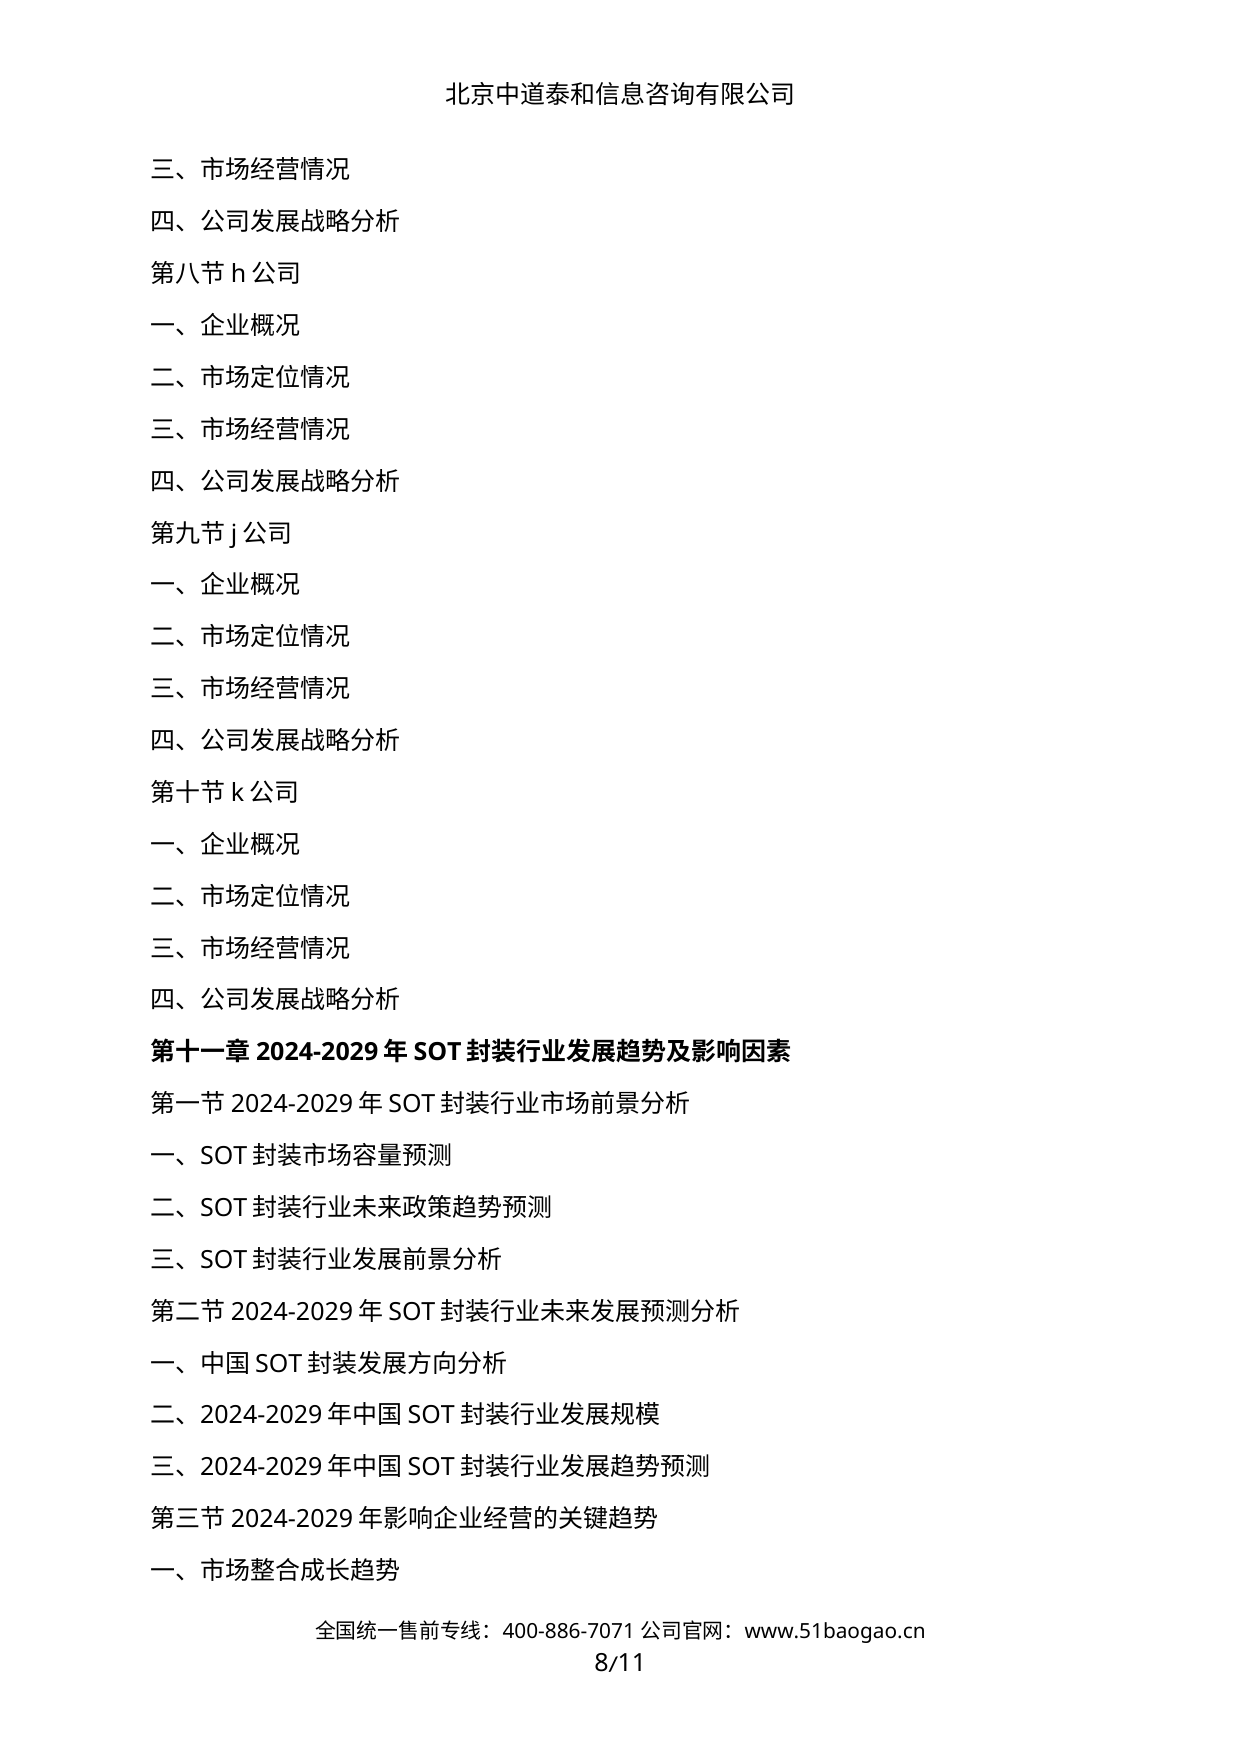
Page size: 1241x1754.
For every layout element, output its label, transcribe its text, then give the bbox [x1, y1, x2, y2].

text 第二节 2024-2029年SOT封装行业未来发展预测分析 [150, 1291, 1090, 1327]
text 二、市场定位情况 [150, 617, 1090, 653]
text 三、SOT封装行业发展前景分析 [150, 1239, 1090, 1276]
text 四、公司发展战略分析 [150, 461, 1090, 497]
text 一、企业概况 [150, 565, 1090, 601]
text 二、SOT封装行业未来政策趋势预测 [150, 1187, 1090, 1224]
text 二、市场定位情况 [150, 357, 1090, 394]
text 一、中国SOT封装发展方向分析 [150, 1343, 1090, 1379]
text 第十节 k公司 [150, 772, 1090, 809]
text 第三节 2024-2029年影响企业经营的关键趋势 [150, 1499, 1090, 1535]
text 一、企业概况 [150, 824, 1090, 861]
text 第十一章 2024-2029年SOT封装行业发展趋势及影响因素 [150, 1032, 1090, 1068]
text 二、2024-2029年中国SOT封装行业发展规模 [150, 1395, 1090, 1431]
text 第一节 2024-2029年SOT封装行业市场前景分析 [150, 1084, 1090, 1120]
text 一、企业概况 [150, 306, 1090, 342]
text 一、市场整合成长趋势 [150, 1551, 1090, 1587]
text 三、市场经营情况 [150, 669, 1090, 705]
text 四、公司发展战略分析 [150, 721, 1090, 757]
text 三、市场经营情况 [150, 928, 1090, 964]
text 三、2024-2029年中国SOT封装行业发展趋势预测 [150, 1447, 1090, 1483]
text 三、市场经营情况 [150, 150, 1090, 186]
text 四、公司发展战略分析 [150, 202, 1090, 238]
text 二、市场定位情况 [150, 876, 1090, 912]
text 三、市场经营情况 [150, 409, 1090, 446]
text 第八节 h公司 [150, 254, 1090, 290]
text 一、SOT封装市场容量预测 [150, 1136, 1090, 1172]
text 第九节 j公司 [150, 513, 1090, 549]
text 四、公司发展战略分析 [150, 980, 1090, 1016]
